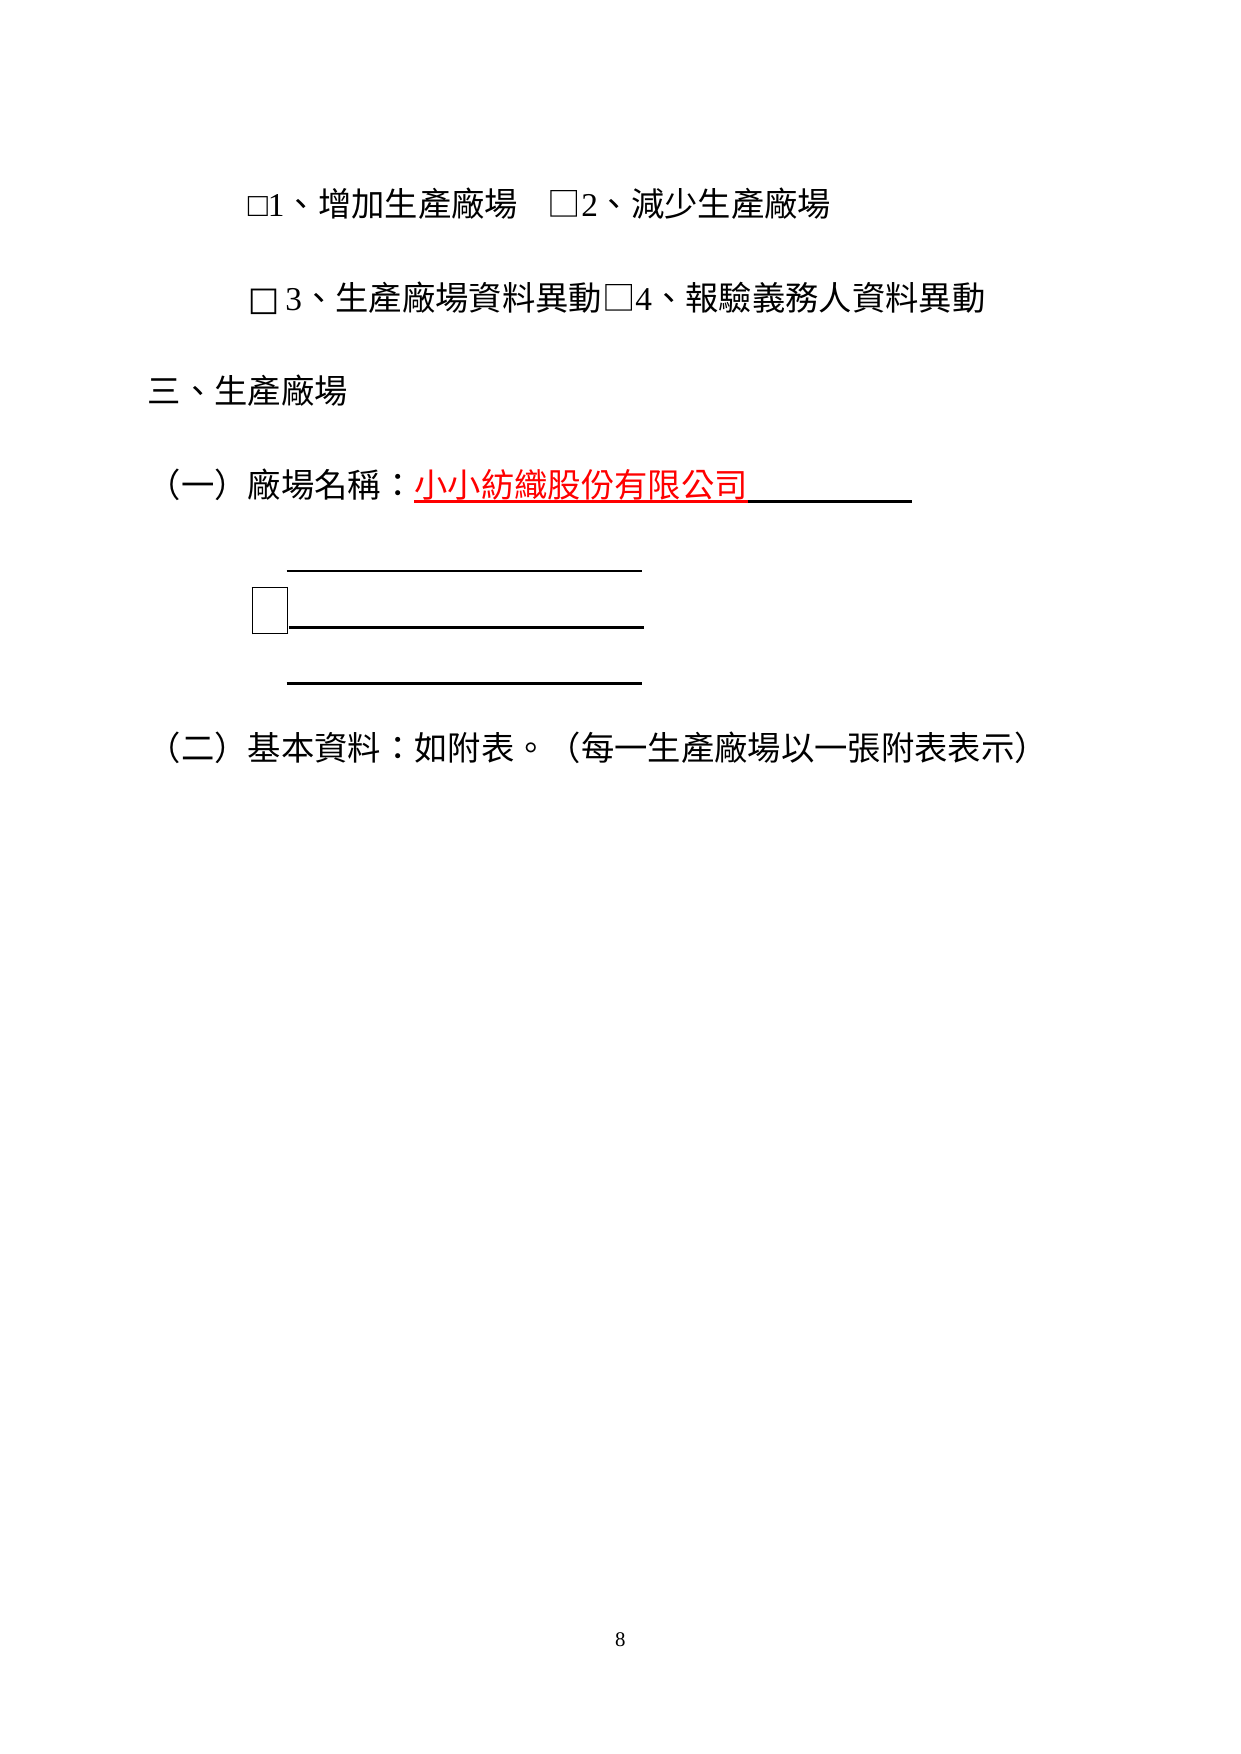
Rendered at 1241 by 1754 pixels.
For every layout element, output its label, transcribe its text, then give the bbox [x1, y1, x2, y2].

text 三、生產廠場 [148, 352, 1092, 427]
list 3、生產廠場資料異動□4、報驗義務人資料異動 [248, 258, 1092, 333]
text （二）基本資料：如附表。（每一生產廠場以一張附表表示）生產廠場基本資料(填寫範例) [148, 708, 1092, 783]
text （一）廠場名稱：小小紡織股份有限公司 [148, 446, 1092, 521]
text □1、增加生產廠場 □2、減少生產廠場 [248, 164, 1092, 239]
